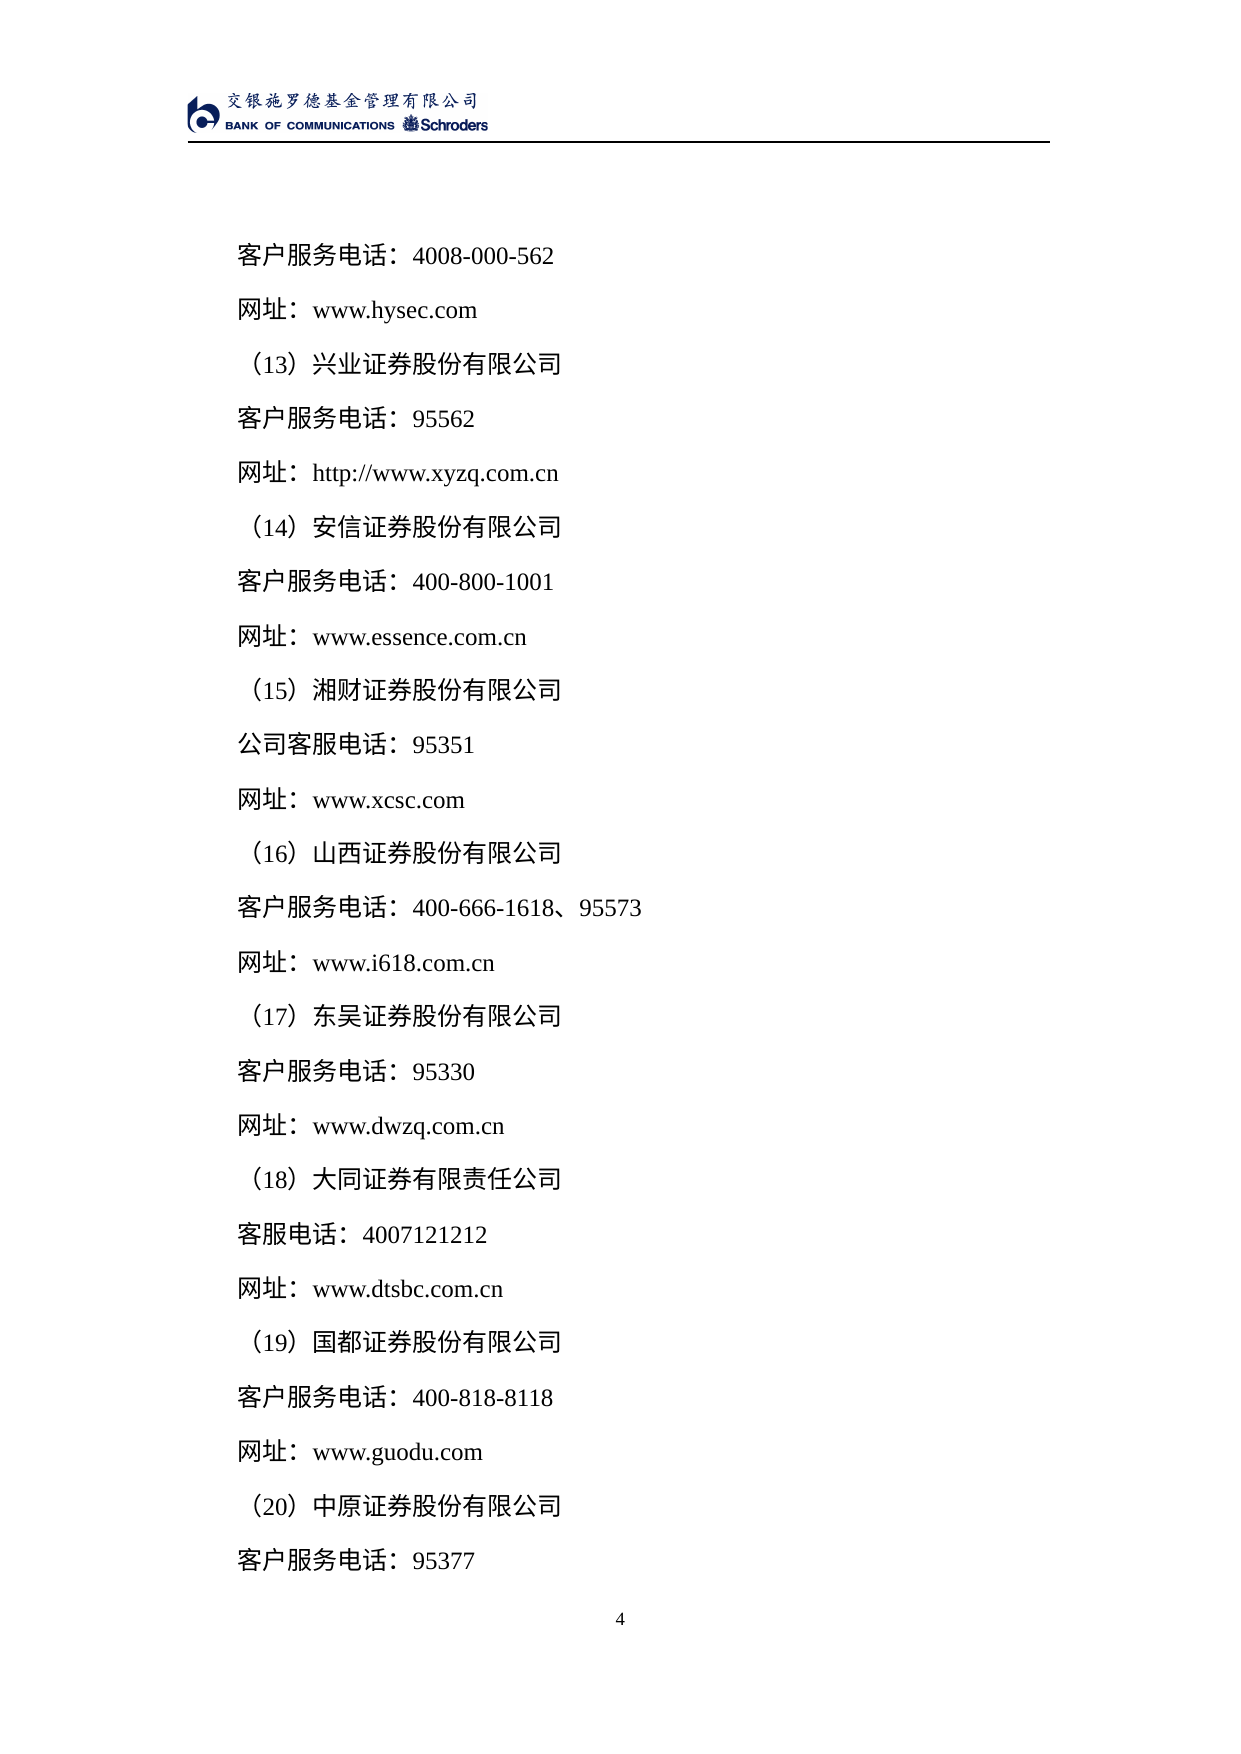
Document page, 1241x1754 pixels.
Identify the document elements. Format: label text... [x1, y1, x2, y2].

text 客户服务电话：400-818-8118 [187, 1377, 1053, 1413]
text （18）大同证券有限责任公司 [187, 1160, 1053, 1196]
text 客户服务电话：400-666-1618、95573 [187, 888, 1053, 924]
text 客户服务电话：400-800-1001 [187, 562, 1053, 598]
text （13）兴业证券股份有限公司 [187, 344, 1053, 380]
text 网址：http://www.xyzq.com.cn [187, 453, 1053, 489]
text 客户服务电话：95330 [187, 1051, 1053, 1087]
text 网址：www.dtsbc.com.cn [187, 1268, 1053, 1305]
text 客户服务电话：95562 [187, 398, 1053, 435]
text 网址：www.essence.com.cn [187, 616, 1053, 652]
text 客户服务电话：4008-000-562 [187, 235, 1053, 272]
picture [187, 93, 488, 133]
text 网址：www.guodu.com [187, 1432, 1053, 1468]
text （16）山西证券股份有限公司 [187, 833, 1053, 870]
text （14）安信证券股份有限公司 [187, 507, 1053, 543]
text 网址：www.xcsc.com [187, 779, 1053, 815]
text （17）东吴证券股份有限公司 [187, 997, 1053, 1033]
text （15）湘财证券股份有限公司 [187, 670, 1053, 707]
text 公司客服电话：95351 [187, 725, 1053, 761]
text （20）中原证券股份有限公司 [187, 1486, 1053, 1522]
text 网址：www.hysec.com [187, 290, 1053, 326]
text 客户服务电话：95377 [187, 1540, 1053, 1577]
text 网址：www.dwzq.com.cn [187, 1105, 1053, 1142]
text （19）国都证券股份有限公司 [187, 1323, 1053, 1359]
text 客服电话：4007121212 [187, 1214, 1053, 1250]
text 网址：www.i618.com.cn [187, 942, 1053, 978]
